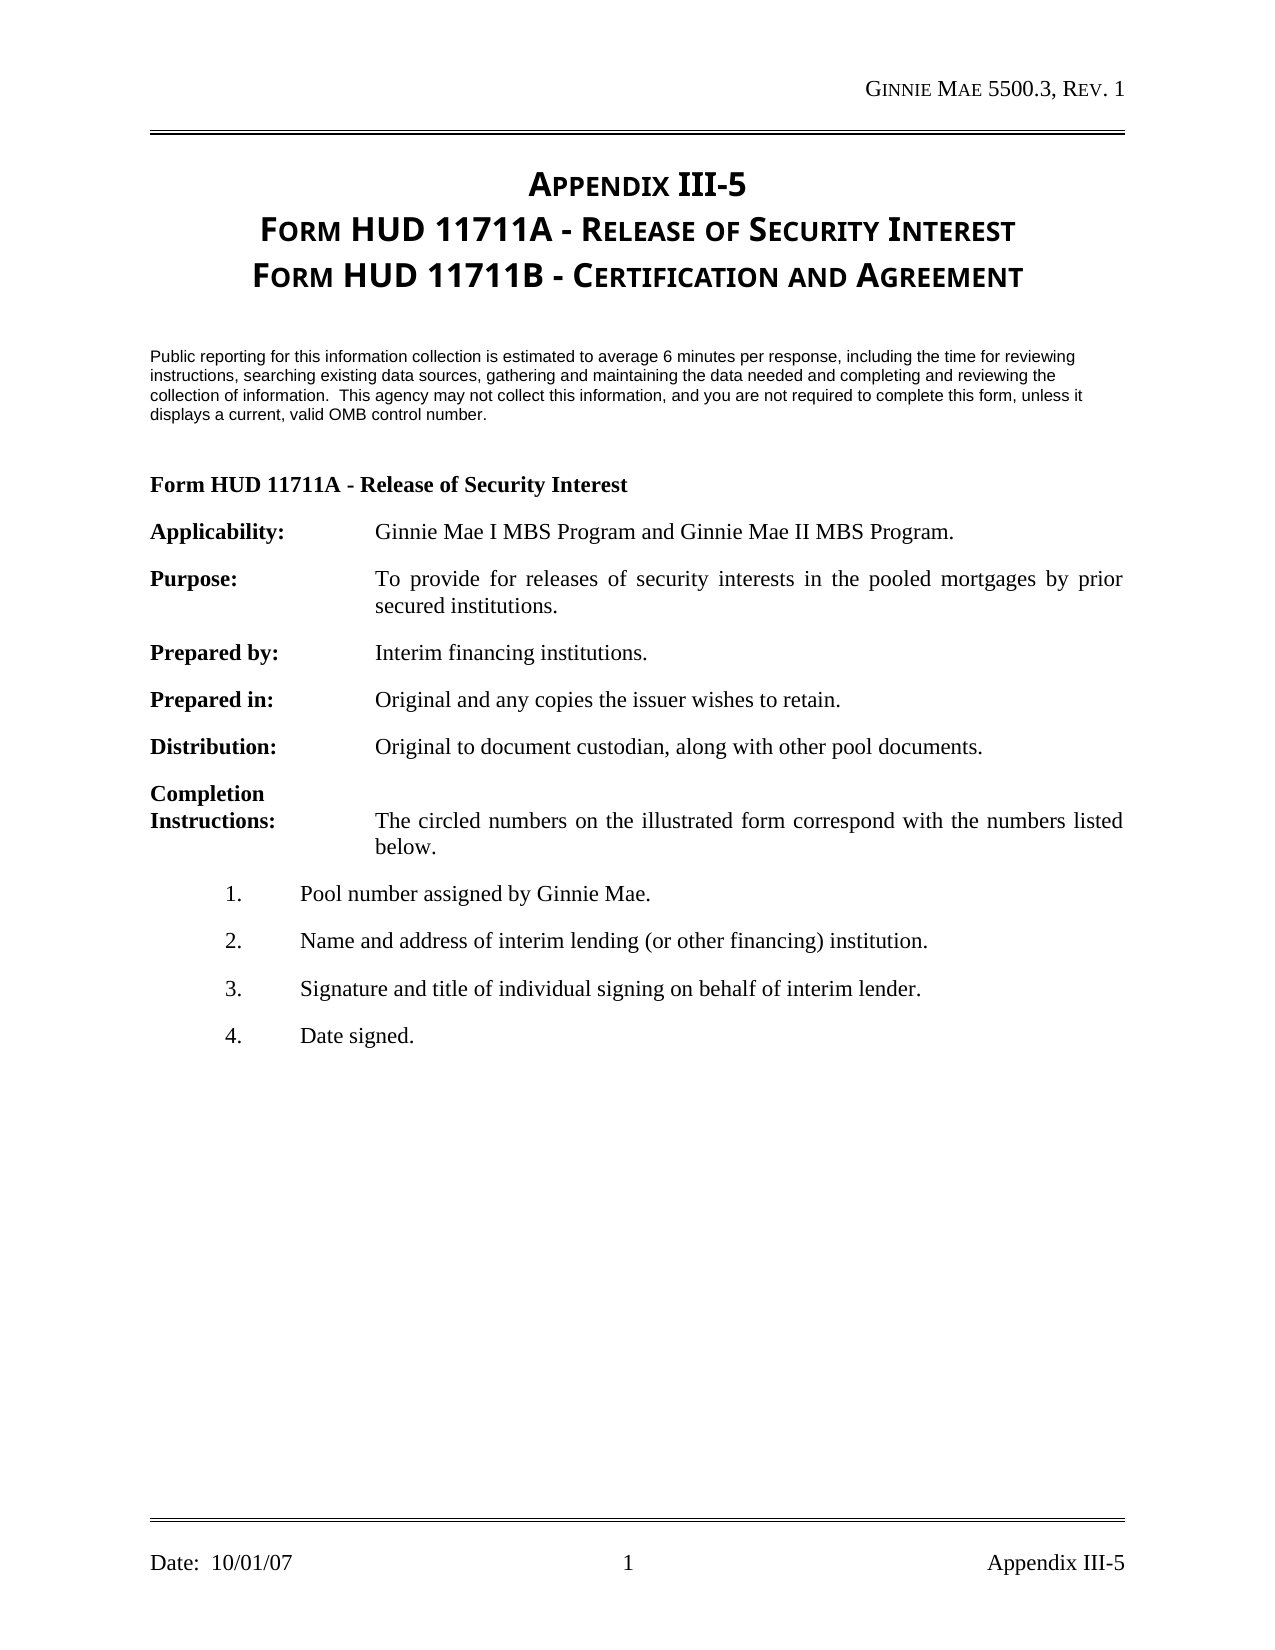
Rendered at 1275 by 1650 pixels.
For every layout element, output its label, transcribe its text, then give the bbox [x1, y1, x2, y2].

text Purpose: To provide for releases of security interests in the pooled mortgages by prior secured institutions. [150, 565, 1125, 618]
text Prepared in: Original and any copies the issuer wishes to retain. [150, 686, 1125, 712]
subtitle Form HUD 11711A - Release of Security Interest [150, 471, 1125, 497]
text 1. Pool number assigned by Ginnie Mae. [225, 880, 1125, 907]
text Applicability: Ginnie Mae I MBS Program and Ginnie Mae II MBS Program. [150, 518, 1125, 544]
text 3. Signature and title of individual signing on behalf of interim lender. [225, 975, 1125, 1001]
text Prepared by: Interim financing institutions. [150, 639, 1125, 665]
text Instructions: The circled numbers on the illustrated form correspond with the numbers listed below. [150, 807, 1125, 859]
text 2. Name and address of interim lending (or other financing) institution. [225, 927, 1125, 954]
text Distribution: Original to document custodian, along with other pool documents. [150, 733, 1125, 759]
text 4. Date signed. [225, 1022, 1125, 1048]
text Public reporting for this information collection is estimated to average 6 minutes per response, including the time for reviewing instructions, searching existing data sources, gathering and maintaining the data needed and completing and reviewing the collection of information. This agency may not collect this information, and you are not required to complete this form, unless it displays a current, valid OMB control number. [150, 347, 1125, 424]
text Completion [150, 780, 1125, 807]
subtitle Appendix III-5 Form HUD 11711A - Release of Security Interest Form HUD 11711B - Certification and Agreement [150, 161, 1125, 297]
